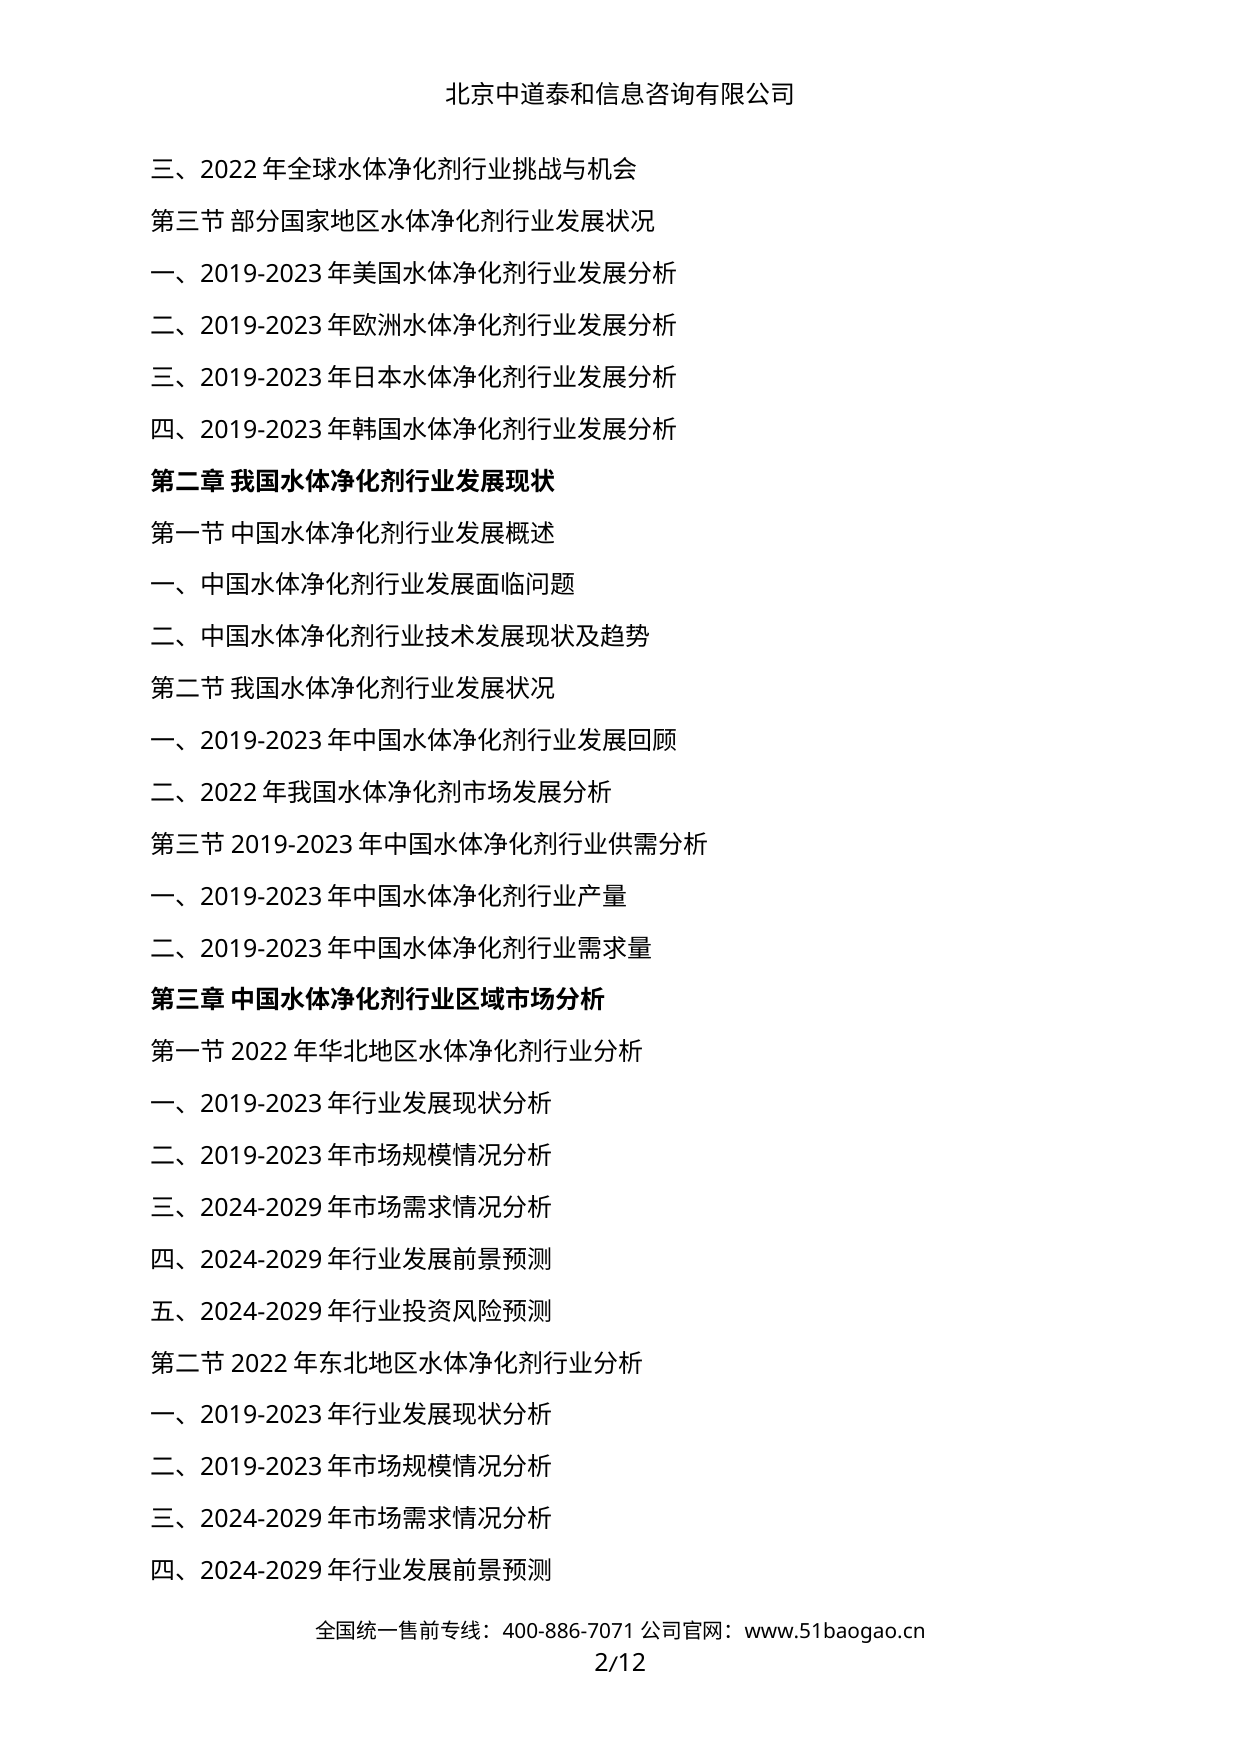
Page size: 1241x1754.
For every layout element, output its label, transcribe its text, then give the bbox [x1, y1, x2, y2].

text 第一节 中国水体净化剂行业发展概述 [150, 513, 1090, 549]
text 一、中国水体净化剂行业发展面临问题 [150, 565, 1090, 601]
text 第三节 部分国家地区水体净化剂行业发展状况 [150, 202, 1090, 238]
text 二、2019-2023年欧洲水体净化剂行业发展分析 [150, 306, 1090, 342]
text 第二节 2022年东北地区水体净化剂行业分析 [150, 1343, 1090, 1379]
text 四、2024-2029年行业发展前景预测 [150, 1239, 1090, 1276]
text 二、2019-2023年市场规模情况分析 [150, 1447, 1090, 1483]
text 二、2019-2023年市场规模情况分析 [150, 1136, 1090, 1172]
text 二、2022年我国水体净化剂市场发展分析 [150, 772, 1090, 809]
text 一、2019-2023年行业发展现状分析 [150, 1395, 1090, 1431]
text 第三章 中国水体净化剂行业区域市场分析 [150, 980, 1090, 1016]
text 四、2024-2029年行业发展前景预测 [150, 1551, 1090, 1587]
text 三、2019-2023年日本水体净化剂行业发展分析 [150, 357, 1090, 394]
text 第二章 我国水体净化剂行业发展现状 [150, 461, 1090, 497]
text 一、2019-2023年中国水体净化剂行业发展回顾 [150, 721, 1090, 757]
text 一、2019-2023年中国水体净化剂行业产量 [150, 876, 1090, 912]
text 一、2019-2023年美国水体净化剂行业发展分析 [150, 254, 1090, 290]
text 二、中国水体净化剂行业技术发展现状及趋势 [150, 617, 1090, 653]
text 三、2022年全球水体净化剂行业挑战与机会 [150, 150, 1090, 186]
text 五、2024-2029年行业投资风险预测 [150, 1291, 1090, 1327]
text 一、2019-2023年行业发展现状分析 [150, 1084, 1090, 1120]
text 第三节 2019-2023年中国水体净化剂行业供需分析 [150, 824, 1090, 861]
text 第一节 2022年华北地区水体净化剂行业分析 [150, 1032, 1090, 1068]
text 四、2019-2023年韩国水体净化剂行业发展分析 [150, 409, 1090, 446]
text 三、2024-2029年市场需求情况分析 [150, 1499, 1090, 1535]
text 三、2024-2029年市场需求情况分析 [150, 1187, 1090, 1224]
text 第二节 我国水体净化剂行业发展状况 [150, 669, 1090, 705]
text 二、2019-2023年中国水体净化剂行业需求量 [150, 928, 1090, 964]
